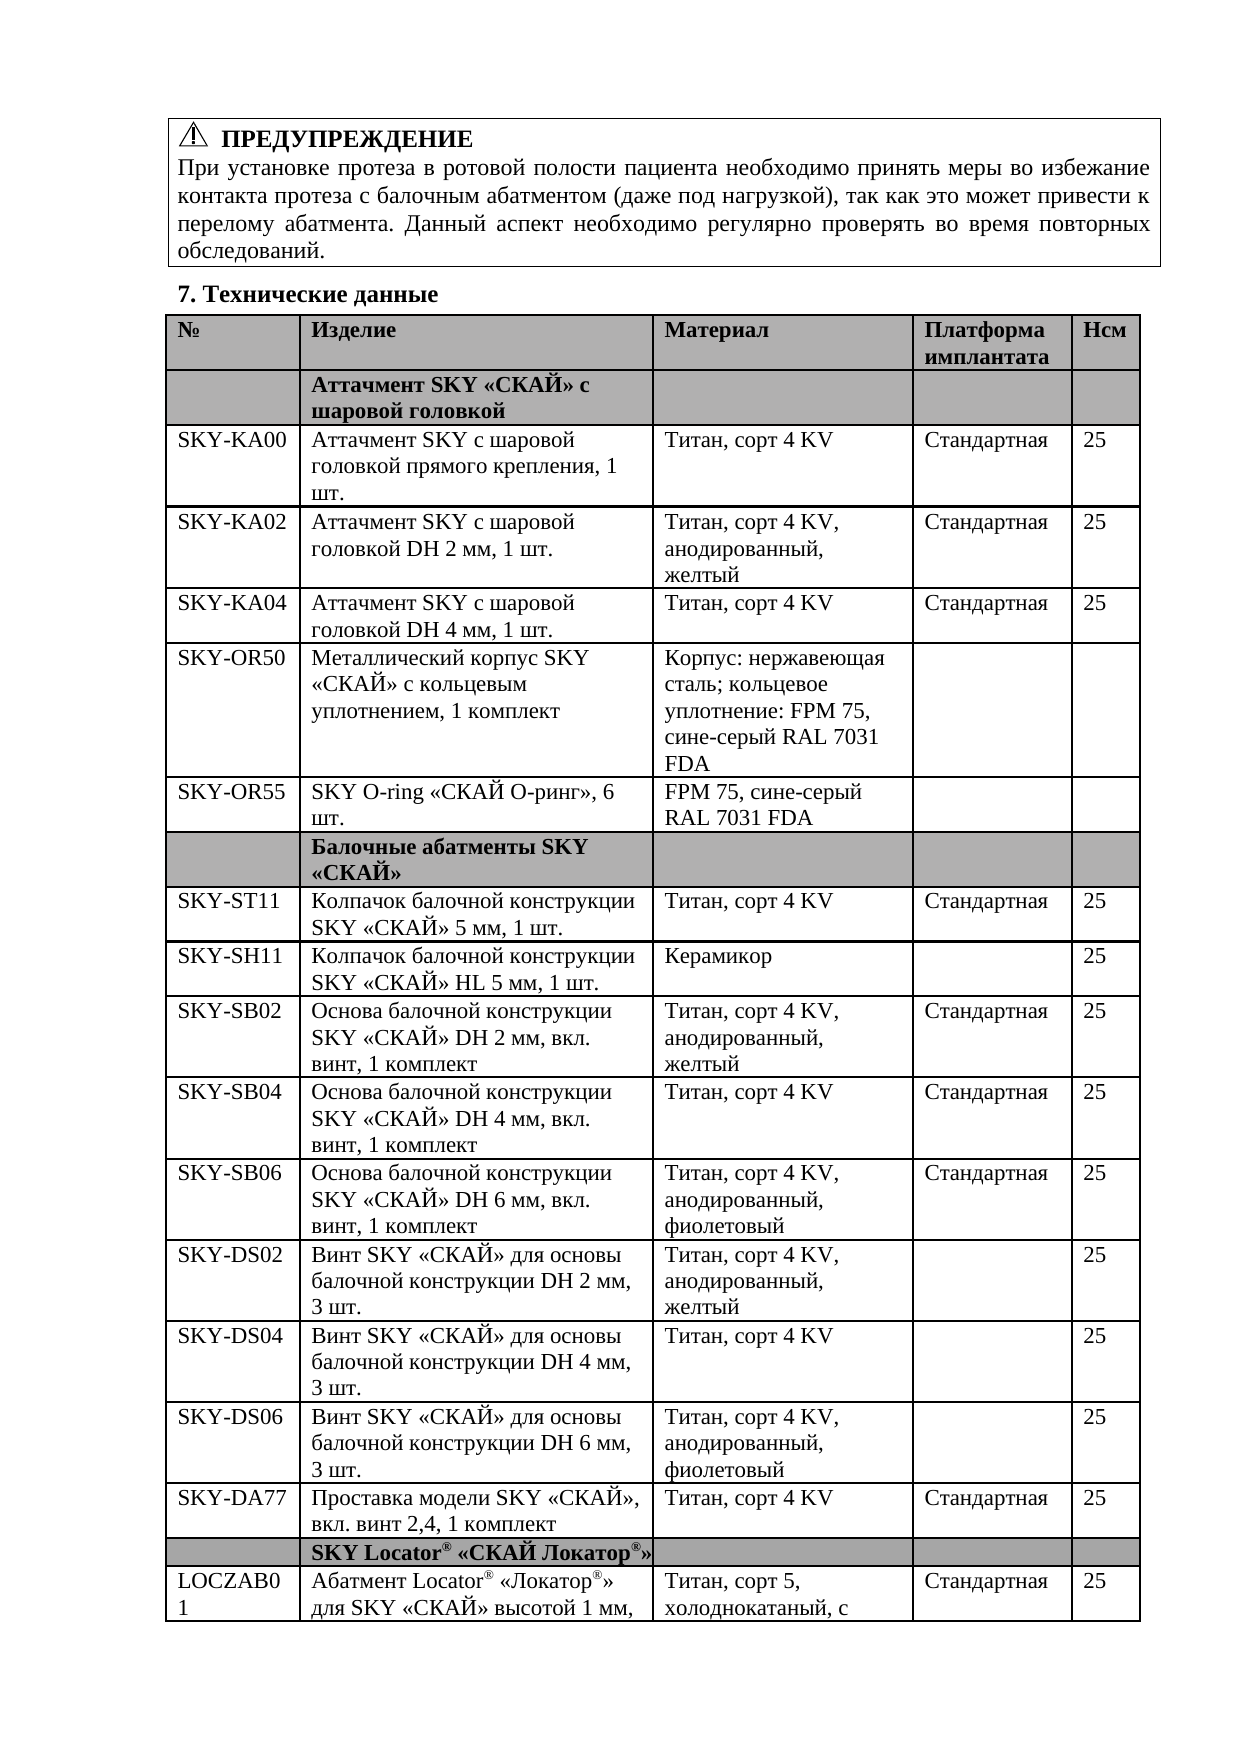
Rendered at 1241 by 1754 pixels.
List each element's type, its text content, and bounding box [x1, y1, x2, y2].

table_cell SKY-SB04 [167, 1078, 299, 1157]
table_cell Стандартная [914, 1078, 1071, 1157]
table_cell SKY Locator® «СКАЙ Локатор®» [301, 1539, 652, 1565]
table_cell [654, 371, 912, 424]
table_cell [1073, 1539, 1139, 1565]
table_cell 25 [1073, 1484, 1139, 1537]
table_cell Титан, сорт 4 KV [654, 426, 912, 505]
table_cell SKY-DS04 [167, 1322, 299, 1401]
table_cell FPM 75, сине-серый RAL 7031 FDA [654, 778, 912, 831]
table_cell Титан, сорт 4 KV, анодированный, желтый [654, 997, 912, 1076]
table_cell [167, 1539, 299, 1565]
table_cell Основа балочной конструкции SKY «СКАЙ» DH 4 мм, вкл. винт, 1 комплект [301, 1078, 652, 1157]
table_cell Корпус: нержавеющая сталь; кольцевое уплотнение: FPM 75, сине-серый RAL 7031 FDA [654, 644, 912, 776]
table_cell Титан, сорт 4 KV [654, 1078, 912, 1157]
table_cell Титан, сорт 4 KV, анодированный, фиолетовый [654, 1160, 912, 1238]
table_cell 25 [1073, 1241, 1139, 1320]
table_cell Аттачмент SKY с шаровой головкой прямого крепления, 1 шт. [301, 426, 652, 505]
table_cell [914, 371, 1071, 424]
table_cell 25 [1073, 1160, 1139, 1238]
table_cell Стандартная [914, 1160, 1071, 1238]
table_cell [654, 833, 912, 886]
table_cell Стандартная [914, 589, 1071, 642]
table_header Нсм [1073, 316, 1139, 369]
table_cell [1073, 371, 1139, 424]
table_cell [914, 1322, 1071, 1401]
table_cell SKY-ST11 [167, 888, 299, 940]
table_cell [914, 833, 1071, 886]
table_cell LOCZAB01 [167, 1567, 299, 1620]
table_cell Стандартная [914, 426, 1071, 505]
table_header Платформа имплантата [914, 316, 1071, 369]
text ПРЕДУПРЕЖДЕНИЕ [169, 119, 1160, 150]
table_cell Колпачок балочной конструкции SKY «СКАЙ» 5 мм, 1 шт. [301, 888, 652, 940]
table_cell Титан, сорт 4 KV, анодированный, желтый [654, 508, 912, 587]
table_cell Аттачмент SKY с шаровой головкой DH 4 мм, 1 шт. [301, 589, 652, 642]
table_cell SKY-SB06 [167, 1160, 299, 1238]
table_cell 25 [1073, 1567, 1139, 1620]
table_cell Винт SKY «СКАЙ» для основы балочной конструкции DH 4 мм, 3 шт. [301, 1322, 652, 1401]
text 7. Технические данные [177, 279, 1152, 308]
table_cell [914, 1539, 1071, 1565]
table_cell 25 [1073, 508, 1139, 587]
table_cell Стандартная [914, 1484, 1071, 1537]
table_cell [914, 943, 1071, 995]
table_cell 25 [1073, 997, 1139, 1076]
table_cell Титан, сорт 4 KV, анодированный, фиолетовый [654, 1403, 912, 1482]
table_cell Винт SKY «СКАЙ» для основы балочной конструкции DH 6 мм, 3 шт. [301, 1403, 652, 1482]
table_cell [167, 833, 299, 886]
table_cell Основа балочной конструкции SKY «СКАЙ» DH 2 мм, вкл. винт, 1 комплект [301, 997, 652, 1076]
table_header Изделие [301, 316, 652, 369]
table_cell SKY O-ring «СКАЙ О-ринг», 6 шт. [301, 778, 652, 831]
table_cell [914, 1403, 1071, 1482]
table_cell Колпачок балочной конструкции SKY «СКАЙ» HL 5 мм, 1 шт. [301, 943, 652, 995]
table_cell 25 [1073, 1322, 1139, 1401]
table_cell Стандартная [914, 508, 1071, 587]
table_cell [167, 371, 299, 424]
table_cell Титан, сорт 4 KV [654, 589, 912, 642]
table_cell SKY-KA04 [167, 589, 299, 642]
table_cell [1073, 778, 1139, 831]
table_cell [301, 1567, 652, 1620]
table_cell Титан, сорт 4 KV [654, 1322, 912, 1401]
table_cell Титан, сорт 4 KV, анодированный, желтый [654, 1241, 912, 1320]
text При установке протеза в ротовой полости пациента необходимо принять меры во избежание контакта протеза с балочным абатментом (даже под нагрузкой), так как это может привести к перелому абатмента. Данный аспект необходимо регулярно проверять во время повторных обследований. [169, 150, 1160, 266]
table_cell 25 [1073, 1403, 1139, 1482]
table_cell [654, 1567, 912, 1620]
table_cell Стандартная [914, 1567, 1071, 1620]
table_cell SKY-KA02 [167, 508, 299, 587]
table_cell [1073, 644, 1139, 776]
table_cell 25 [1073, 943, 1139, 995]
table_cell SKY-OR55 [167, 778, 299, 831]
table_cell 25 [1073, 426, 1139, 505]
table_cell [914, 778, 1071, 831]
table_cell 25 [1073, 1078, 1139, 1157]
table_cell Керамикор [654, 943, 912, 995]
table_header Материал [654, 316, 912, 369]
table_cell Металлический корпус SKY «СКАЙ» с кольцевым уплотнением, 1 комплект [301, 644, 652, 776]
table_cell Стандартная [914, 888, 1071, 940]
table_cell Аттачмент SKY «СКАЙ» с шаровой головкой [301, 371, 652, 424]
table_cell [654, 1539, 912, 1565]
table_cell SKY-SB02 [167, 997, 299, 1076]
table_cell Титан, сорт 4 KV [654, 888, 912, 940]
table_cell 25 [1073, 888, 1139, 940]
table_cell Стандартная [914, 997, 1071, 1076]
table_cell SKY-DS02 [167, 1241, 299, 1320]
table_header № [167, 316, 299, 369]
table_cell Винт SKY «СКАЙ» для основы балочной конструкции DH 2 мм, 3 шт. [301, 1241, 652, 1320]
table_cell SKY-DS06 [167, 1403, 299, 1482]
table_cell SKY-KA00 [167, 426, 299, 505]
table_cell [1073, 833, 1139, 886]
table_cell Основа балочной конструкции SKY «СКАЙ» DH 6 мм, вкл. винт, 1 комплект [301, 1160, 652, 1238]
table_cell Балочные абатменты SKY «СКАЙ» [301, 833, 652, 886]
table_cell 25 [1073, 589, 1139, 642]
table_cell SKY-SH11 [167, 943, 299, 995]
table_cell Титан, сорт 4 KV [654, 1484, 912, 1537]
table_cell Проставка модели SKY «СКАЙ», вкл. винт 2,4, 1 комплект [301, 1484, 652, 1537]
table_cell SKY-DA77 [167, 1484, 299, 1537]
table_cell [914, 1241, 1071, 1320]
table_cell Аттачмент SKY с шаровой головкой DH 2 мм, 1 шт. [301, 508, 652, 587]
table_cell SKY-OR50 [167, 644, 299, 776]
table_cell [914, 644, 1071, 776]
